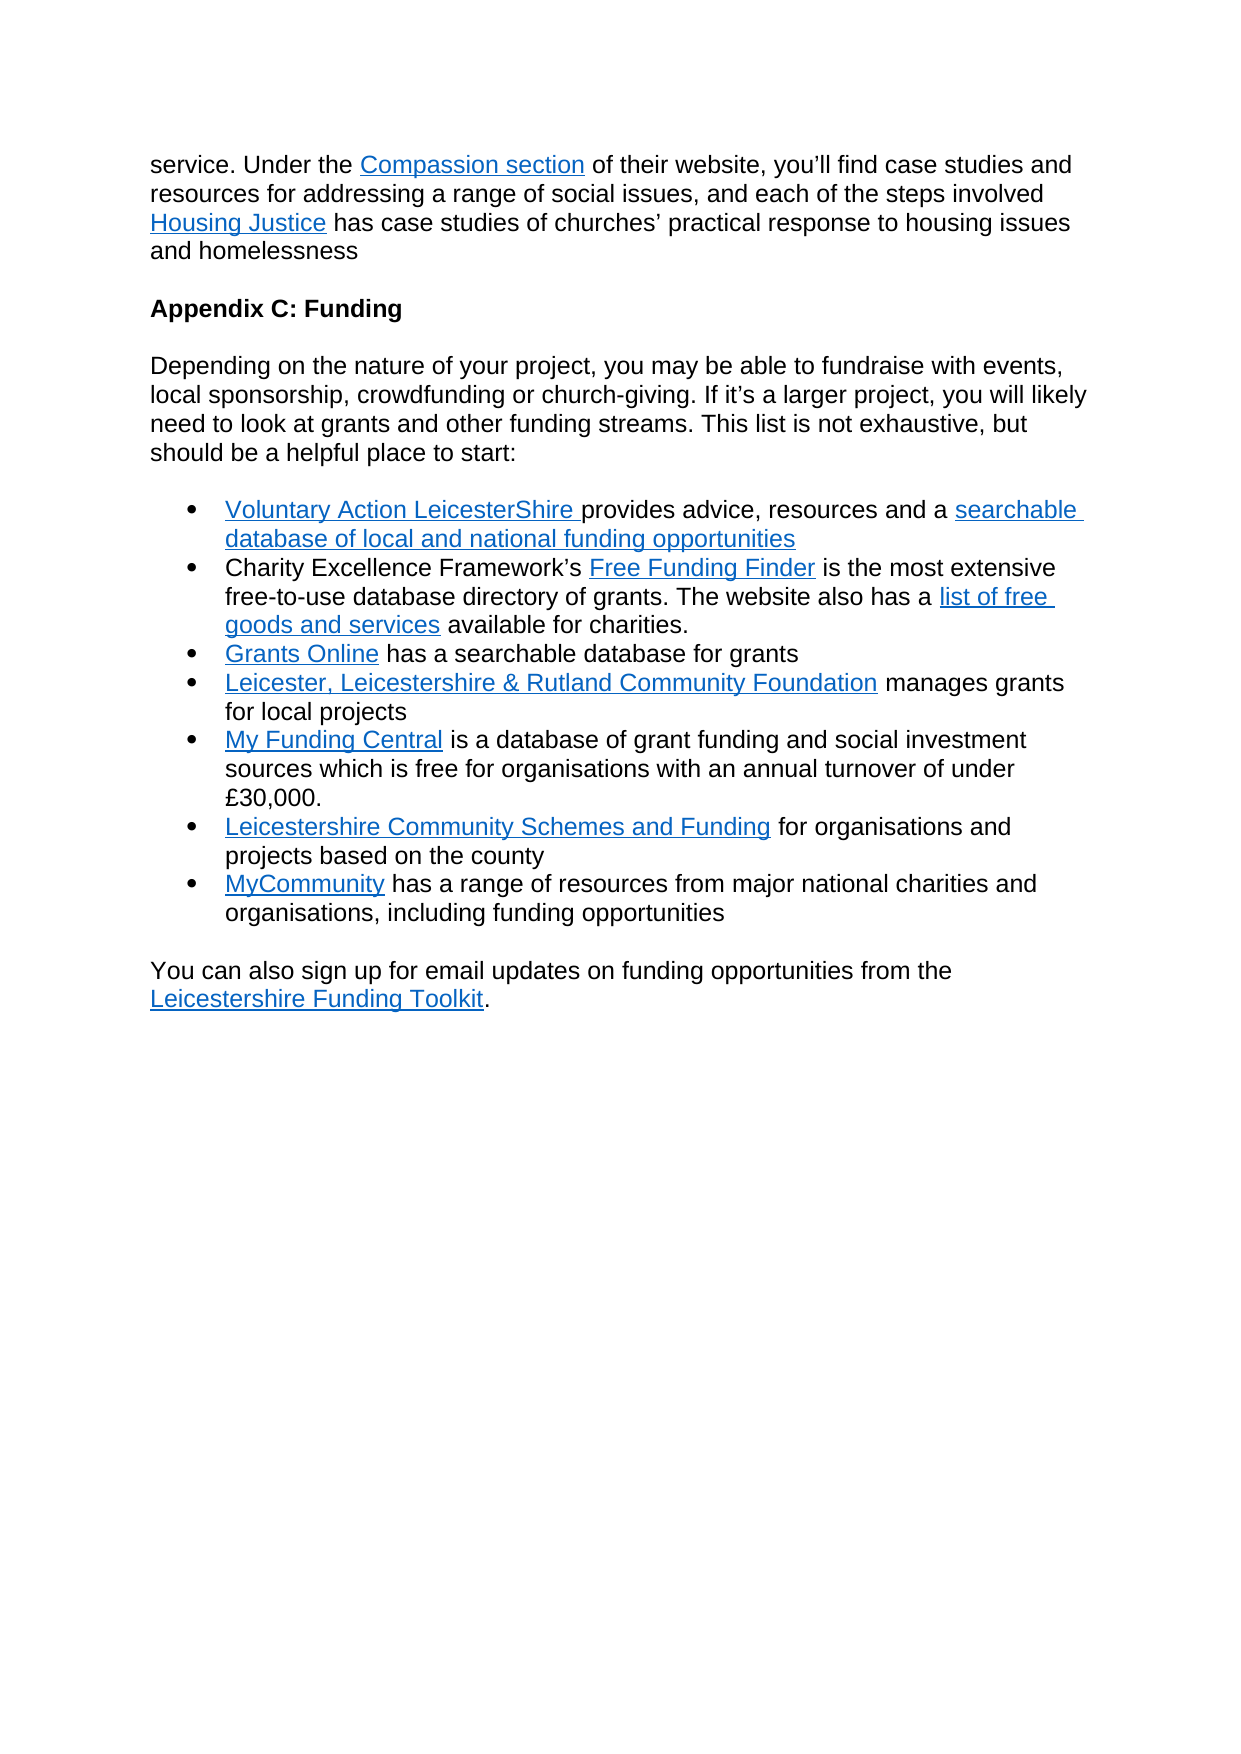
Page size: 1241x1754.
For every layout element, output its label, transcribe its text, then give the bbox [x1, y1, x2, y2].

text Depending on the nature of your project, you may be able to fundraise with events, local sponsorship, crowdfunding or church-giving. If it’s a larger project, you will likely need to look at grants and other funding streams. This list is not exhaustive, but should be a helpful place to start: [150, 351, 1090, 466]
text Appendix C: Funding [150, 294, 1090, 322]
text Housing Justice has case studies of churches’ practical response to housing issues and homelessness [150, 207, 1090, 265]
list Leicestershire Community Schemes and Funding for organisations and projects based on the county [187, 812, 1090, 869]
list Voluntary Action LeicesterShire provides advice, resources and a searchable database of local and national funding opportunities [187, 495, 1090, 553]
list Leicester, Leicestershire & Rutland Community Foundation manages grants for local projects [187, 668, 1090, 725]
list MyCommunity has a range of resources from major national charities and organisations, including funding opportunities [187, 869, 1090, 927]
list Charity Excellence Framework’s Free Funding Finder is the most extensive free-to-use database directory of grants. The website also has a list of free goods and services available for charities. [187, 553, 1090, 639]
list Grants Online has a searchable database for grants [187, 639, 1090, 668]
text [150, 150, 1090, 207]
list My Funding Central is a database of grant funding and social investment sources which is free for organisations with an annual turnover of under £30,000. [187, 725, 1090, 812]
text You can also sign up for email updates on funding opportunities from the Leicestershire Funding Toolkit. [150, 956, 1090, 1013]
